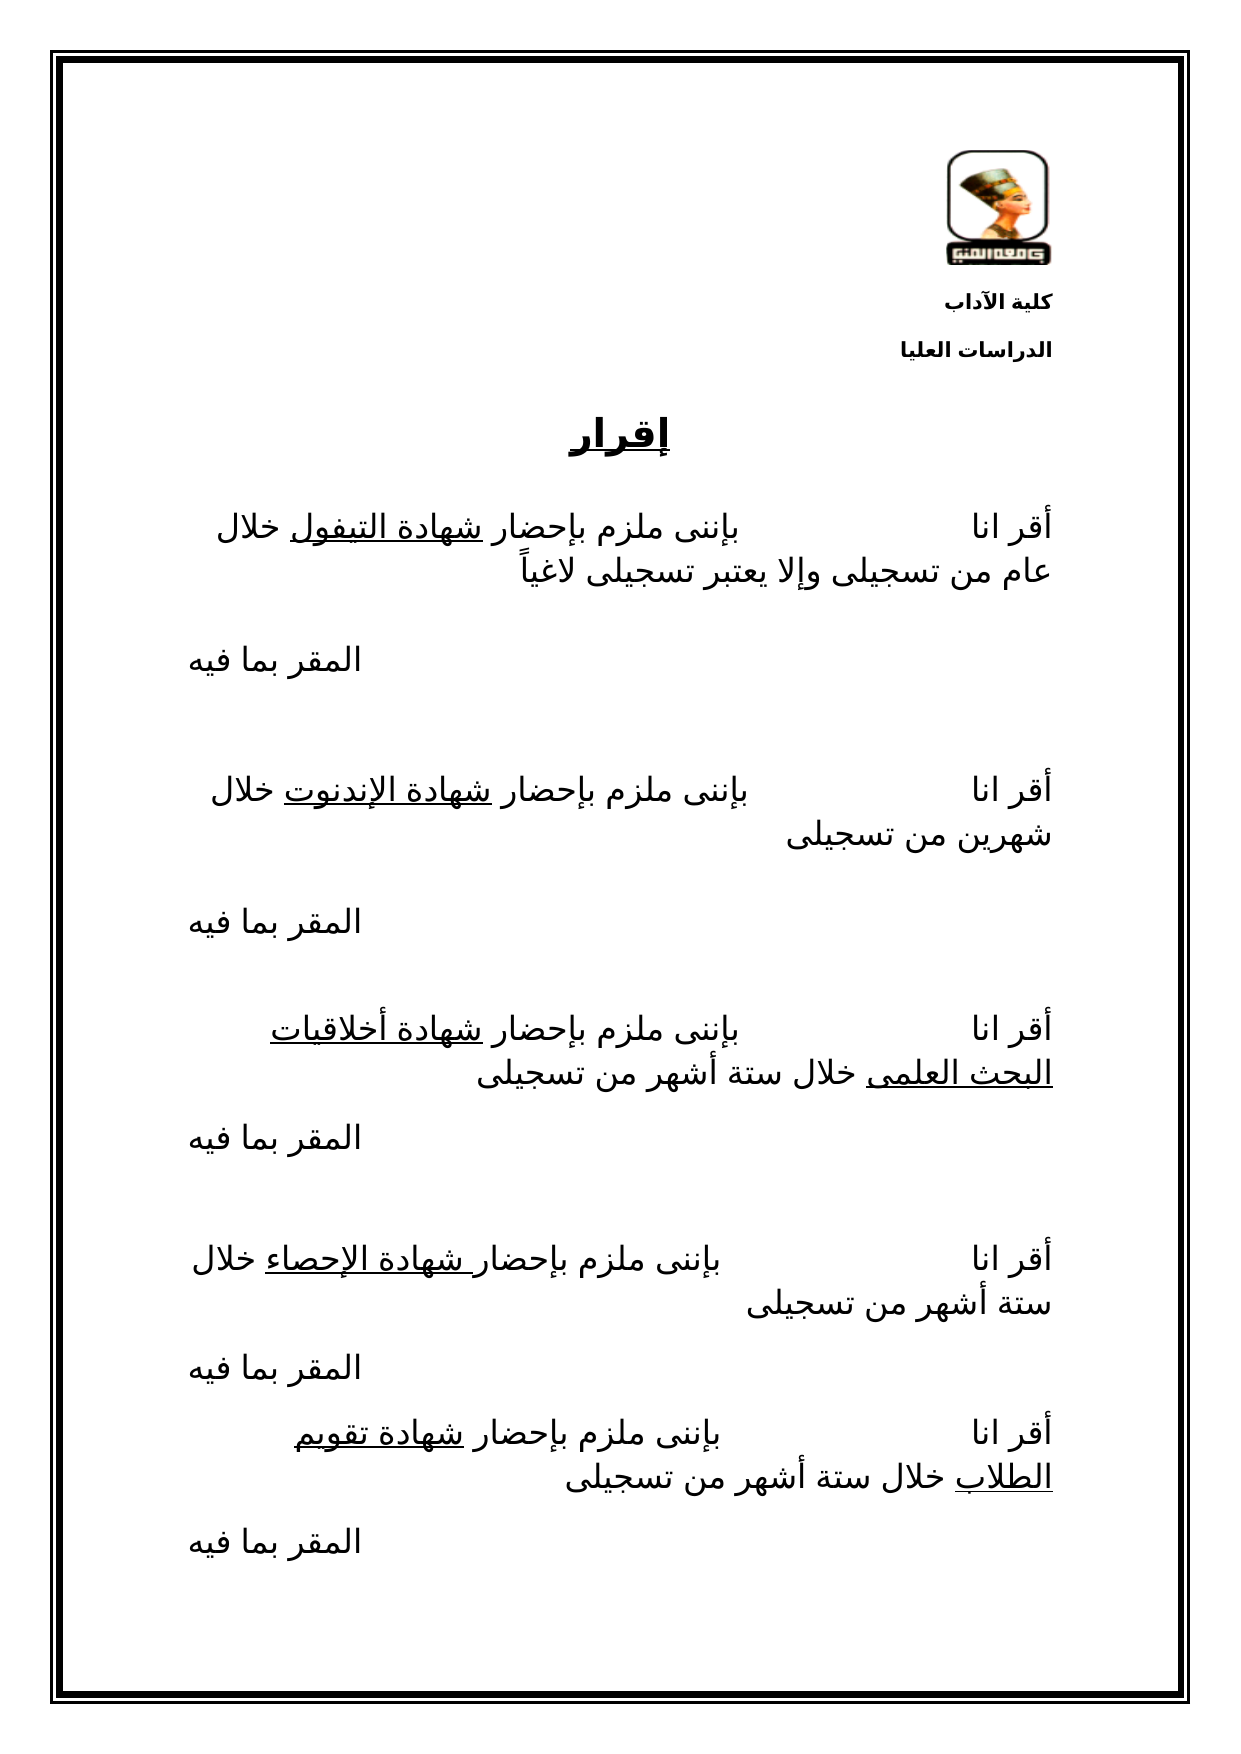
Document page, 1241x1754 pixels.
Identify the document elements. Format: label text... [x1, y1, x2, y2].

text الدراسات العليا [187, 338, 1053, 362]
text إقرار [187, 410, 1053, 456]
text أقر انا بإننى ملزم بإحضار شهادة أخلاقيات البحث العلمى خلال ستة أشهر من تسجيلى [187, 1009, 1053, 1091]
text كلية الآداب [187, 289, 1053, 313]
text المقر بما فيه [187, 902, 1053, 941]
text أقر انا بإننى ملزم بإحضار شهادة الإحصاء خلال ستة أشهر من تسجيلى [187, 1239, 1053, 1321]
text المقر بما فيه [187, 1348, 1053, 1386]
text أقر انا بإننى ملزم بإحضار شهادة التيفول خلال عام من تسجيلى وإلا يعتبر تسجيلى لاغياً [187, 507, 1053, 589]
text أقر انا بإننى ملزم بإحضار شهادة تقويم الطلاب خلال ستة أشهر من تسجيلى [187, 1413, 1053, 1496]
text المقر بما فيه [187, 1522, 1053, 1561]
text المقر بما فيه [187, 639, 1053, 678]
text المقر بما فيه [187, 1118, 1053, 1156]
text أقر انا بإننى ملزم بإحضار شهادة الإندنوت خلال شهرين من تسجيلى [187, 770, 1053, 852]
